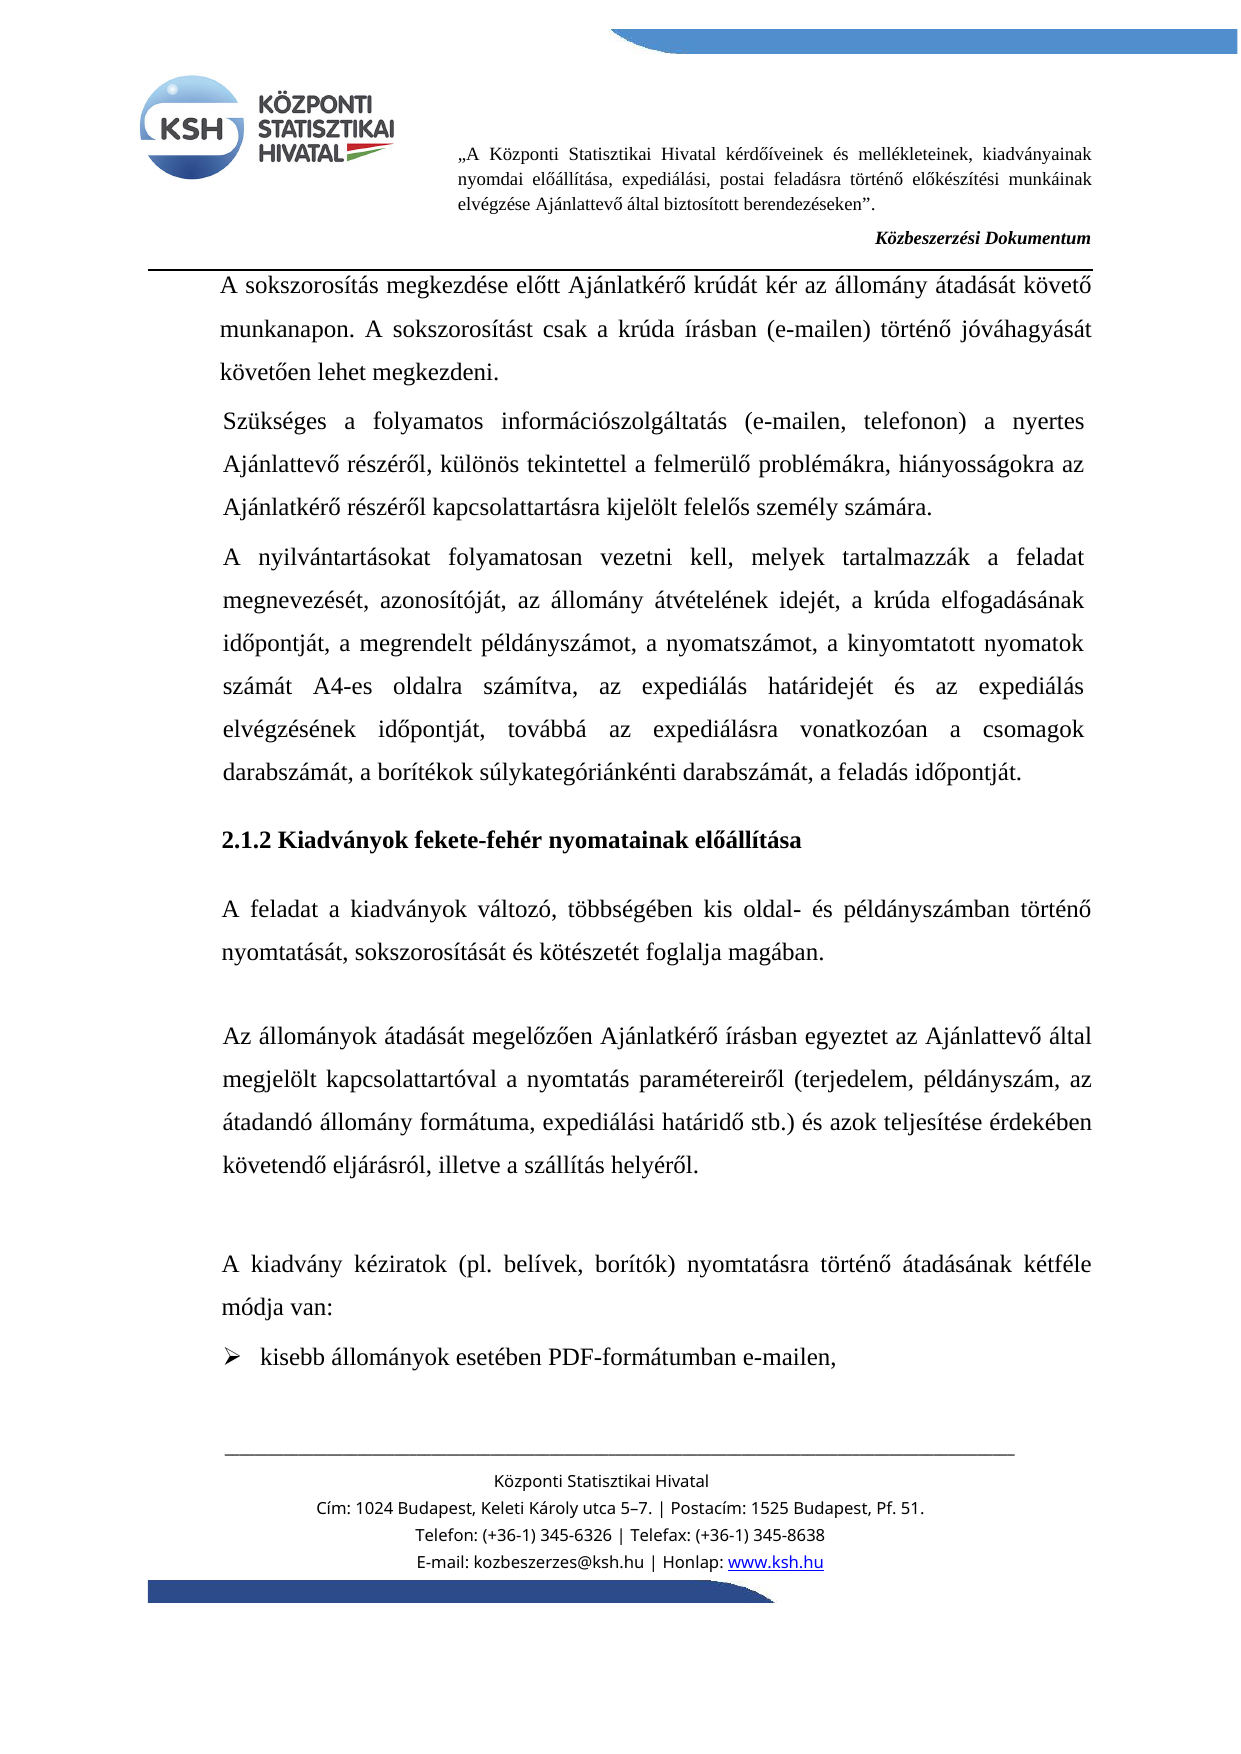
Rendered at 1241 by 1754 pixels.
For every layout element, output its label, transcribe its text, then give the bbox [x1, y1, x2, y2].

text Az állományok átadását megelőzően Ajánlatkérő írásban egyeztet az Ajánlattevő által megjelölt kapcsolattartóval a nyomtatás paramétereiről (terjedelem, példányszám, az átadandó állomány formátuma, expediálási határidő stb.) és azok teljesítése érdekében követendő eljárásról, illetve a szállítás helyéről. [222, 1021, 1093, 1179]
text A feladat a kiadványok változó, többségében kis oldal- és példányszámban történő nyomtatását, sokszorosítását és kötészetét foglalja magában. [221, 894, 1093, 966]
text A kiadvány kéziratok (pl. belívek, borítók) nyomtatásra történő átadásának kétféle módja van: [221, 1249, 1093, 1321]
text A nyilvántartásokat folyamatosan vezetni kell, melyek tartalmazzák a feladat megnevezését, azonosítóját, az állomány átvételének idejét, a krúda elfogadásának időpontját, a megrendelt példányszámot, a nyomatszámot, a kinyomtatott nyomatok számát A4-es oldalra számítva, az expediálás határidejét és az expediálás elvégzésének időpontját, továbbá az expediálásra vonatkozóan a csomagok darabszámát, a borítékok súlykategóriánkénti darabszámát, a feladás időpontját. [223, 542, 1085, 786]
text 2.1.2 Kiadványok fekete-fehér nyomatainak előállítása [221, 826, 1085, 854]
text Szükséges a folyamatos információszolgáltatás (e-mailen, telefonon) a nyertes Ajánlattevő részéről, különös tekintettel a felmerülő problémákra, hiányosságokra az Ajánlatkérő részéről kapcsolattartásra kijelölt felelős személy számára. [223, 406, 1085, 521]
picture [137, 73, 396, 180]
text A sokszorosítás megkezdése előtt Ajánlatkérő krúdát kér az állomány átadását követő munkanapon. A sokszorosítást csak a krúda írásban (e-mailen) történő jóváhagyását követően lehet megkezdeni. [219, 271, 1093, 386]
picture [292, 29, 1238, 54]
list kisebb állományok esetében PDF-formátumban e-mailen, [222, 1342, 1093, 1371]
picture [147, 1580, 1093, 1603]
